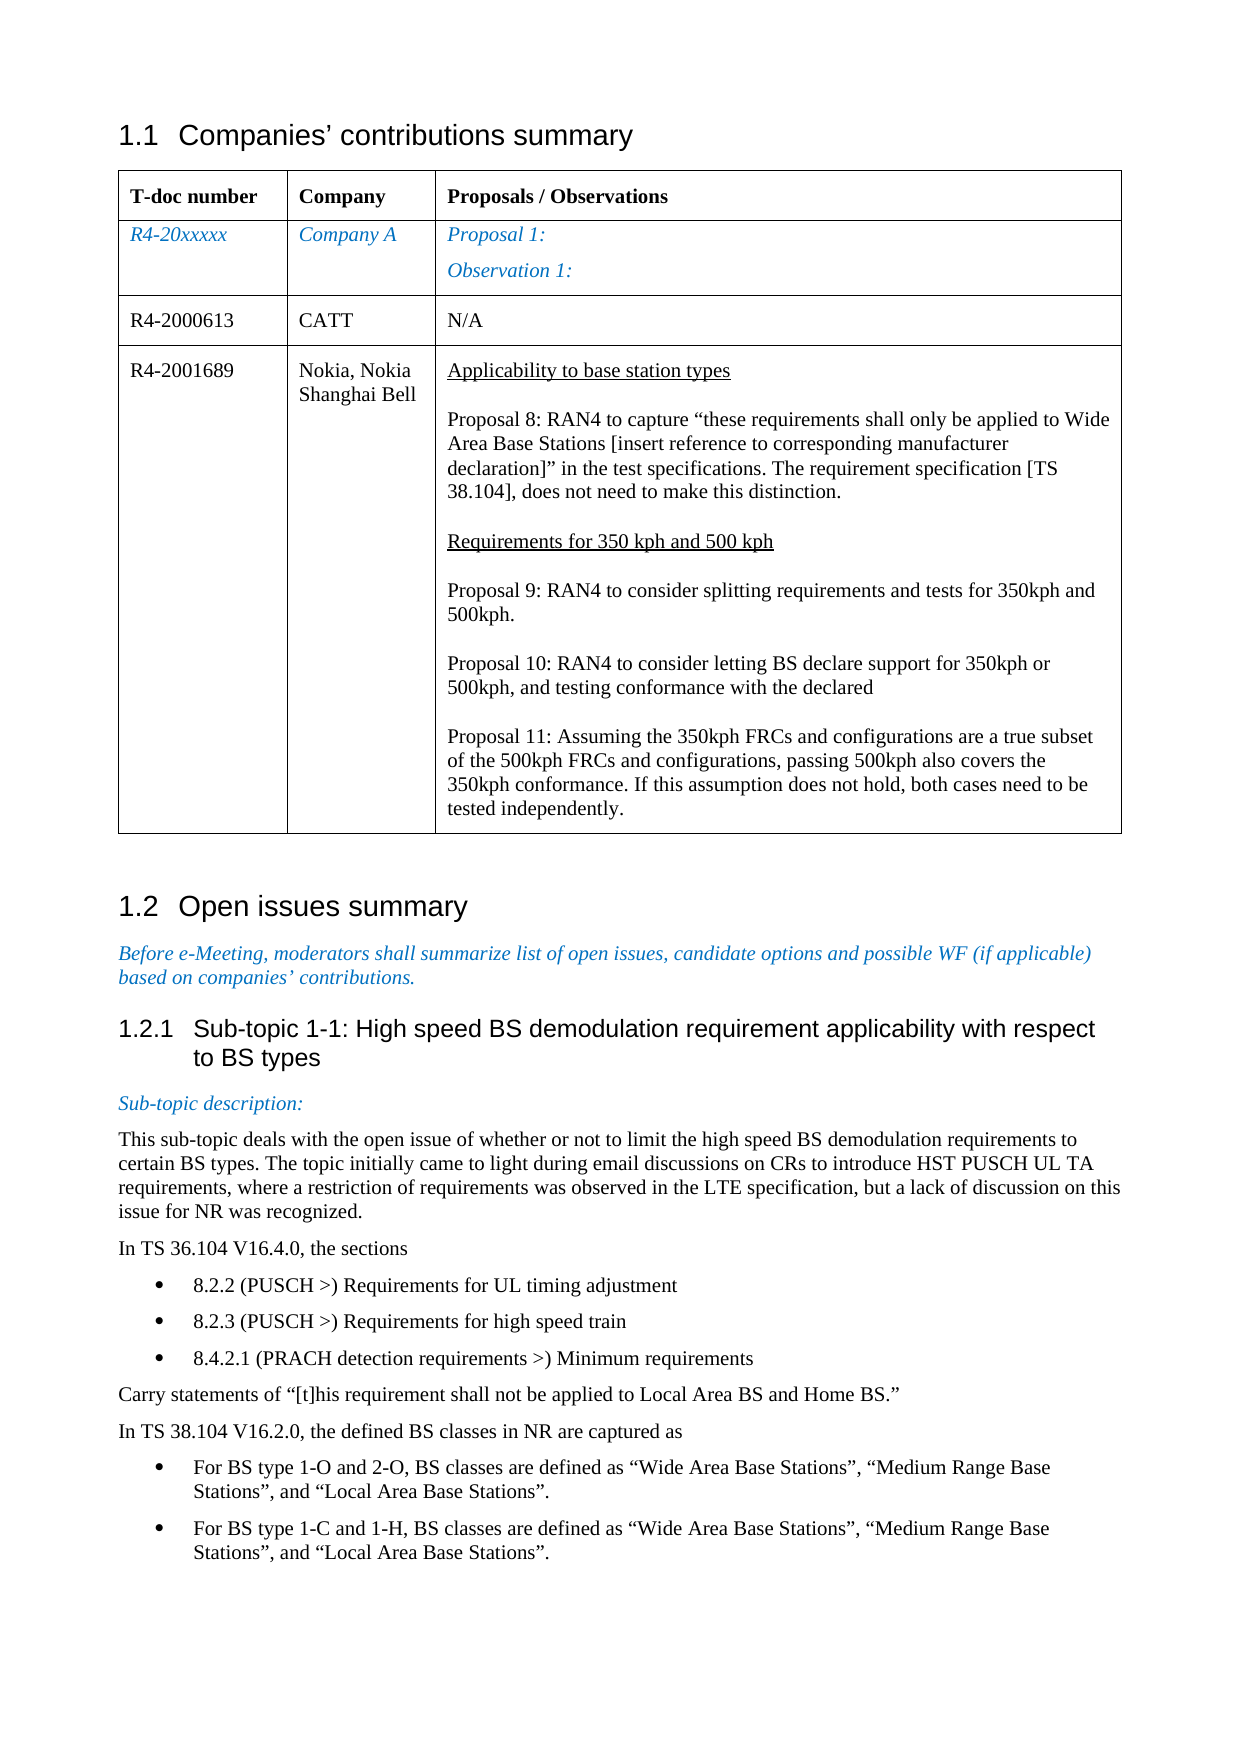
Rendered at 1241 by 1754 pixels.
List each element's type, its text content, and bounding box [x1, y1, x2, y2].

table_cell R4-20xxxxx [119, 221, 287, 294]
table_cell N/A [436, 296, 1121, 345]
subtitle Open issues summary [118, 889, 1122, 922]
table_header Proposals / Observations [436, 171, 1121, 220]
text Carry statements of “[t]his requirement shall not be applied to Local Area BS and Home BS.” [118, 1382, 1122, 1406]
text Sub-topic description: [118, 1091, 1122, 1115]
subtitle Companies’ contributions summary [118, 118, 1122, 152]
table_cell Nokia, Nokia Shanghai Bell [288, 346, 435, 833]
text This sub-topic deals with the open issue of whether or not to limit the high speed BS demodulation requirements to certain BS types. The topic initially came to light during email discussions on CRs to introduce HST PUSCH UL TA requirements, where a restriction of requirements was observed in the LTE specification, but a lack of discussion on this issue for NR was recognized. [118, 1127, 1122, 1223]
text In TS 36.104 V16.4.0, the sections [118, 1236, 1122, 1260]
table_cell Proposal 1: Observation 1: [436, 221, 1121, 294]
table_header Company [288, 171, 435, 220]
list For BS type 1-O and 2-O, BS classes are defined as “Wide Area Base Stations”, “Medium Range Base Stations”, and “Local Area Base Stations”. [156, 1455, 1122, 1503]
list 8.2.2 (PUSCH >) Requirements for UL timing adjustment [156, 1272, 1122, 1297]
table_cell Applicability to base station types Proposal 8: RAN4 to capture “these requirements shall only be applied to Wide Area Base Stations [insert reference to corresponding manufacturer declaration]” in the test specifications. The requirement specification [TS 38.104], does not need to make this distinction. Requirements for 350 kph and 500 kph Proposal 9: RAN4 to consider splitting requirements and tests for 350kph and 500kph. Proposal 10: RAN4 to consider letting BS declare support for 350kph or 500kph, and testing conformance with the declared Proposal 11: Assuming the 350kph FRCs and configurations are a true subset of the 500kph FRCs and configurations, passing 500kph also covers the 350kph conformance. If this assumption does not hold, both cases need to be tested independently. [436, 346, 1121, 833]
list 8.4.2.1 (PRACH detection requirements >) Minimum requirements [156, 1346, 1122, 1370]
table_cell CATT [288, 296, 435, 345]
table_header T-doc number [119, 171, 287, 220]
table_cell R4-2000613 [119, 296, 287, 345]
list For BS type 1-C and 1-H, BS classes are defined as “Wide Area Base Stations”, “Medium Range Base Stations”, and “Local Area Base Stations”. [156, 1516, 1122, 1564]
list 8.2.3 (PUSCH >) Requirements for high speed train [156, 1309, 1122, 1333]
table_cell Company A [288, 221, 435, 294]
text In TS 38.104 V16.2.0, the defined BS classes in NR are captured as [118, 1419, 1122, 1443]
text Before e-Meeting, moderators shall summarize list of open issues, candidate options and possible WF (if applicable) based on companies’ contributions. [118, 941, 1122, 989]
subtitle Sub-topic 1-1: High speed BS demodulation requirement applicability with respect to BS types [118, 1014, 1122, 1072]
table_cell R4-2001689 [119, 346, 287, 833]
